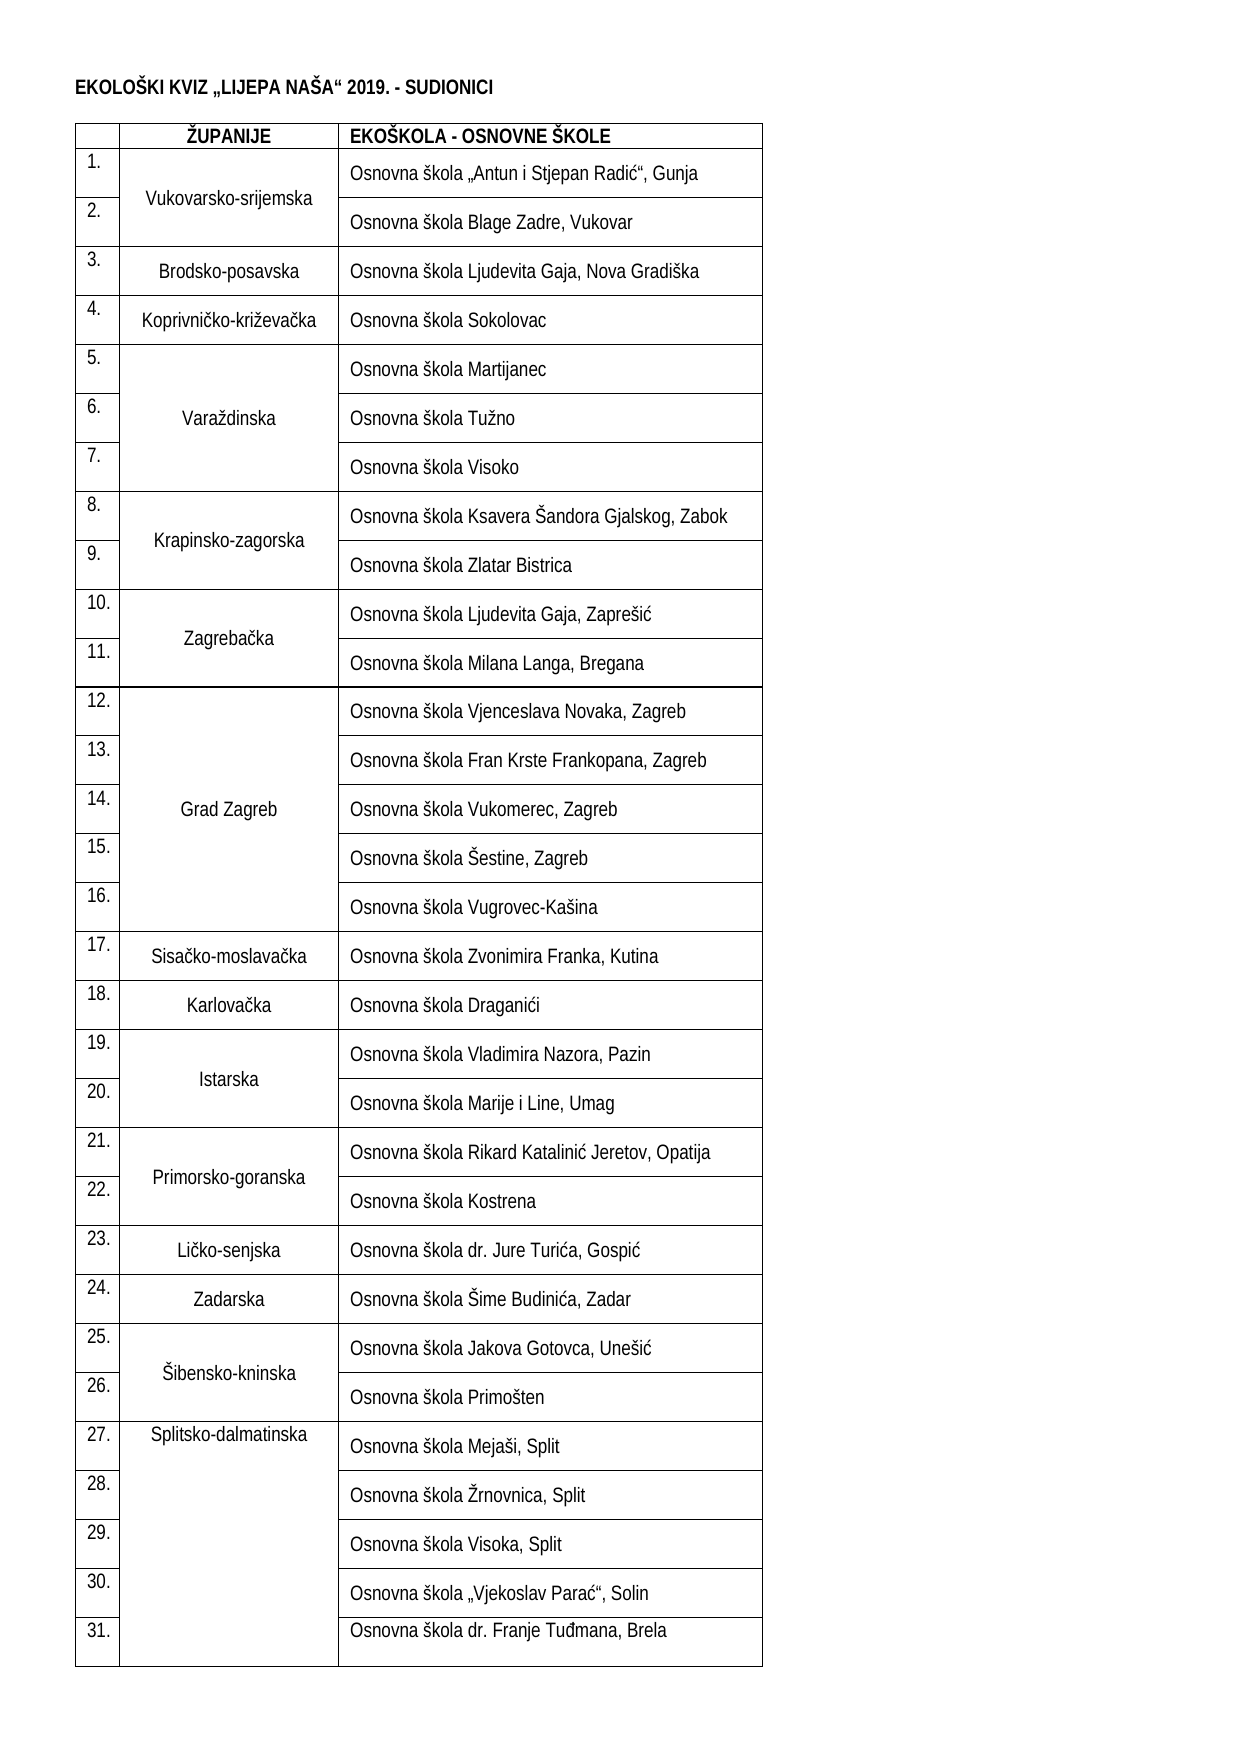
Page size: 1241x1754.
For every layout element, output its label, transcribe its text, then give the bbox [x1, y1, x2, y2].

table_header [76, 124, 119, 148]
table_cell [76, 688, 119, 735]
table_header ŽUPANIJE [120, 124, 338, 148]
table_cell Osnovna škola Rikard Katalinić Jeretov, Opatija [339, 1128, 762, 1176]
table_cell Koprivničko-križevačka [120, 296, 338, 344]
table_cell [76, 443, 119, 491]
table_header EKOŠKOLA - OSNOVNE ŠKOLE [339, 124, 762, 148]
table_cell Osnovna škola Sokolovac [339, 296, 762, 344]
table_cell Sisačko-moslavačka [120, 932, 338, 980]
table_cell Istarska [120, 1030, 338, 1127]
table_cell Osnovna škola dr. Jure Turića, Gospić [339, 1226, 762, 1274]
table_cell Primorsko-goranska [120, 1128, 338, 1225]
table_cell Grad Zagreb [120, 688, 338, 931]
table_cell [76, 1177, 119, 1225]
table_cell [76, 1520, 119, 1568]
table_cell [76, 198, 119, 246]
table_cell Osnovna škola Vugrovec-Kašina [339, 883, 762, 931]
table_cell Osnovna škola Martijanec [339, 345, 762, 393]
table_cell Osnovna škola Ksavera Šandora Gjalskog, Zabok [339, 492, 762, 539]
table_cell Osnovna škola Visoka, Split [339, 1520, 762, 1568]
text EKOLOŠKI KVIZ „LIJEPA NAŠA“ 2019. - SUDIONICI [75, 75, 1165, 99]
table_cell Osnovna škola Šestine, Zagreb [339, 834, 762, 882]
table_cell Osnovna škola Ljudevita Gaja, Nova Gradiška [339, 247, 762, 295]
table_cell [76, 834, 119, 882]
table_cell [76, 883, 119, 931]
table_cell [76, 492, 119, 539]
table_cell Zagrebačka [120, 590, 338, 686]
table_cell [76, 394, 119, 442]
table_cell Osnovna škola Zlatar Bistrica [339, 541, 762, 588]
table_cell Osnovna škola Zvonimira Franka, Kutina [339, 932, 762, 980]
table_cell Krapinsko-zagorska [120, 492, 338, 588]
table_cell [76, 541, 119, 588]
table_cell [76, 1569, 119, 1617]
table_cell [76, 639, 119, 686]
table_cell Osnovna škola Mejaši, Split [339, 1422, 762, 1470]
table_cell Osnovna škola Žrnovnica, Split [339, 1471, 762, 1519]
table_cell [76, 981, 119, 1029]
table_cell Osnovna škola Marije i Line, Umag [339, 1079, 762, 1127]
table_cell Karlovačka [120, 981, 338, 1029]
table_cell Ličko-senjska [120, 1226, 338, 1274]
table_cell [76, 1471, 119, 1519]
table_cell Osnovna škola Blage Zadre, Vukovar [339, 198, 762, 246]
table_cell Osnovna škola Primošten [339, 1373, 762, 1421]
table_cell Osnovna škola Draganići [339, 981, 762, 1029]
table_cell [76, 149, 119, 197]
table_cell Šibensko-kninska [120, 1324, 338, 1421]
table_cell Vukovarsko-srijemska [120, 149, 338, 246]
table_cell Osnovna škola Milana Langa, Bregana [339, 639, 762, 686]
table_cell [76, 932, 119, 980]
table_cell Osnovna škola Tužno [339, 394, 762, 442]
table_cell Osnovna škola Vladimira Nazora, Pazin [339, 1030, 762, 1078]
table_cell Osnovna škola Jakova Gotovca, Unešić [339, 1324, 762, 1372]
table_cell [76, 590, 119, 637]
table_cell [76, 1226, 119, 1274]
table_cell [76, 1030, 119, 1078]
table_cell [76, 296, 119, 344]
table_cell Osnovna škola dr. Franje Tuđmana, Brela [339, 1618, 762, 1666]
table_cell [76, 785, 119, 833]
table_cell Osnovna škola Ljudevita Gaja, Zaprešić [339, 590, 762, 637]
table_cell Osnovna škola Vukomerec, Zagreb [339, 785, 762, 833]
table_cell [76, 1324, 119, 1372]
table_cell [76, 345, 119, 393]
table_cell [76, 1275, 119, 1323]
table_cell [76, 1618, 119, 1666]
table_cell Osnovna škola Fran Krste Frankopana, Zagreb [339, 736, 762, 784]
table_cell Brodsko-posavska [120, 247, 338, 295]
table_cell Osnovna škola Šime Budinića, Zadar [339, 1275, 762, 1323]
table_cell [76, 1422, 119, 1470]
table_cell Zadarska [120, 1275, 338, 1323]
table_cell Varaždinska [120, 345, 338, 491]
table_cell [76, 1128, 119, 1176]
table_cell Splitsko-dalmatinska [120, 1422, 338, 1666]
table_cell [76, 247, 119, 295]
table_cell [76, 1373, 119, 1421]
table_cell [76, 1079, 119, 1127]
table_cell [76, 736, 119, 784]
table_cell Osnovna škola „Vjekoslav Parać“, Solin [339, 1569, 762, 1617]
table_cell Osnovna škola Kostrena [339, 1177, 762, 1225]
table_cell Osnovna škola „Antun i Stjepan Radić“, Gunja [339, 149, 762, 197]
table_cell Osnovna škola Vjenceslava Novaka, Zagreb [339, 688, 762, 735]
table_cell Osnovna škola Visoko [339, 443, 762, 491]
